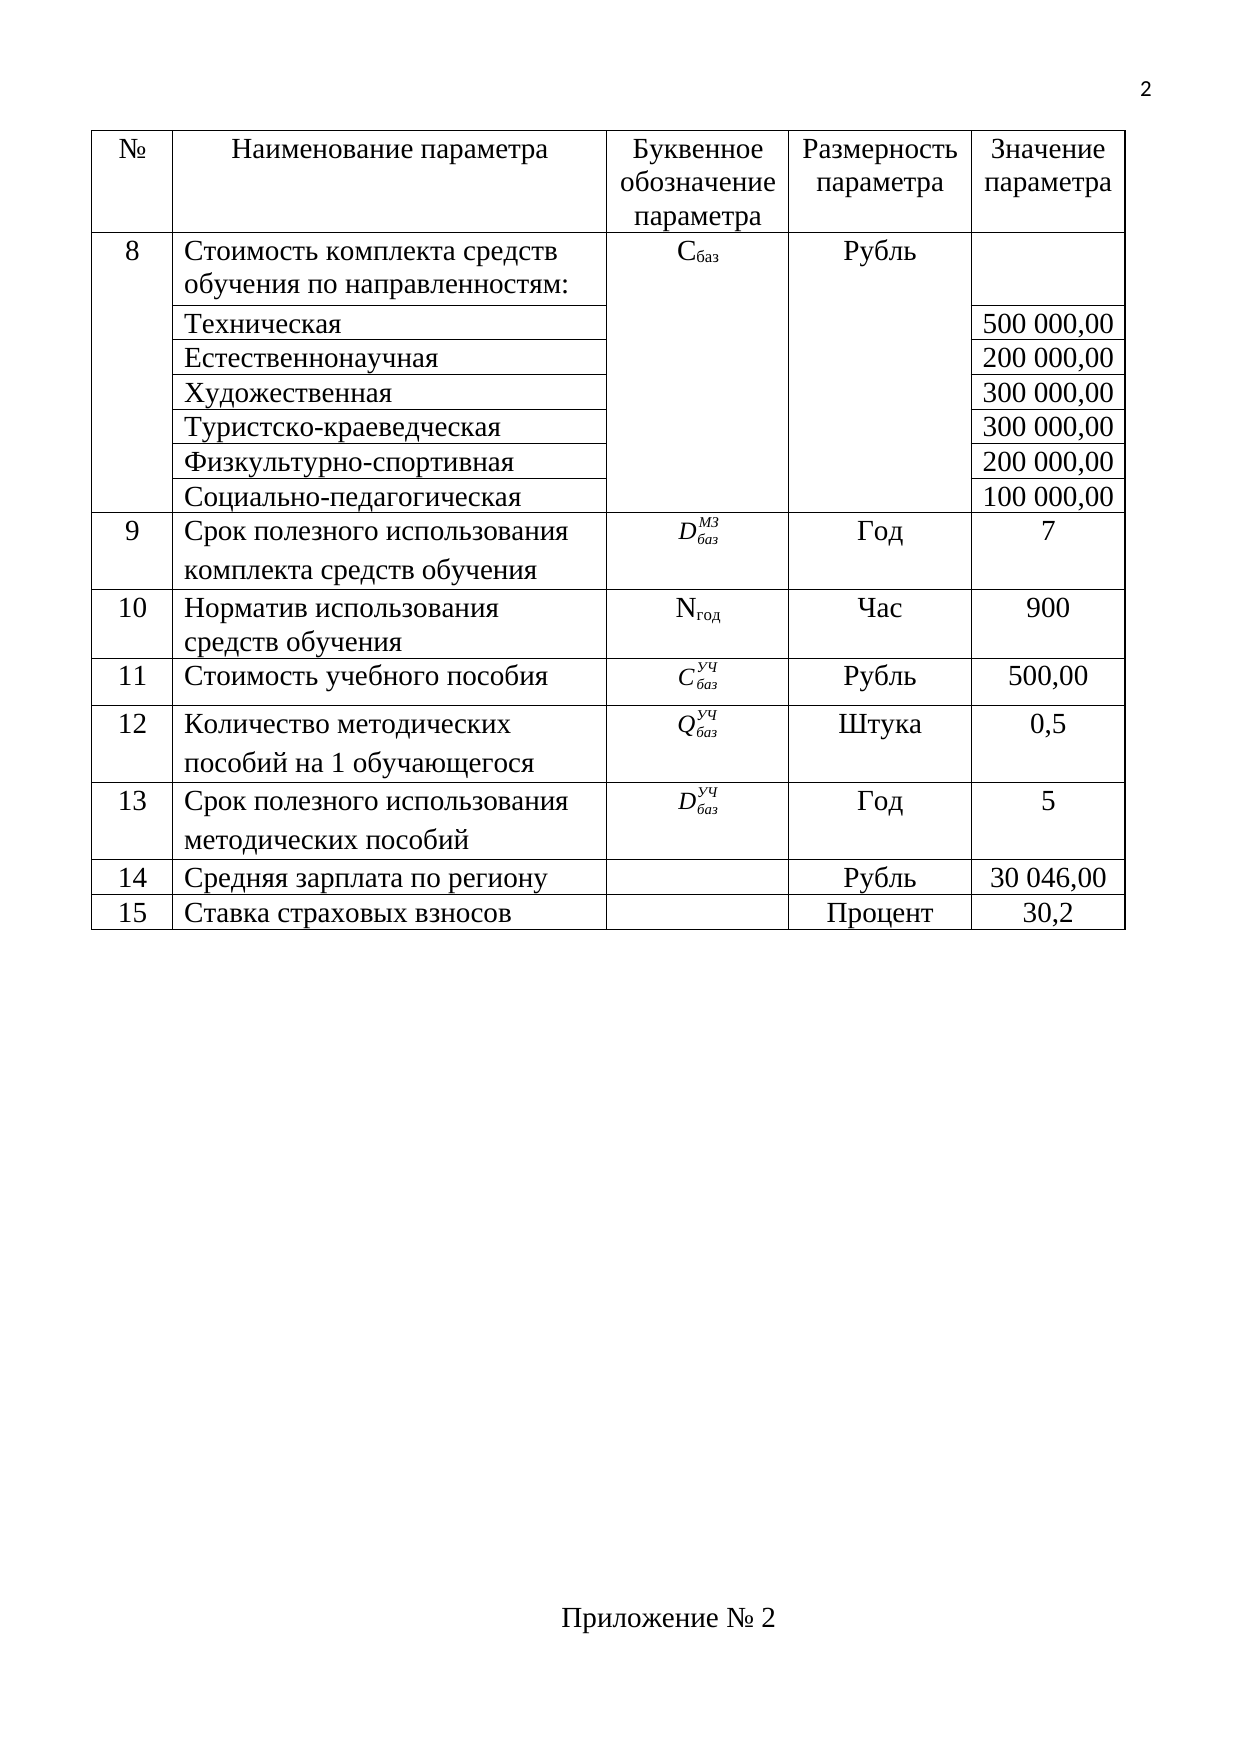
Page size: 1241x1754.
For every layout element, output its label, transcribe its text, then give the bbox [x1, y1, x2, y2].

table_cell 11 [92, 659, 172, 705]
table_cell [607, 513, 788, 589]
table_header Размерность параметра [789, 131, 971, 232]
table_cell 13 [92, 783, 172, 859]
table_cell Количество методических пособий на 1 обучающегося [173, 706, 606, 782]
table_cell Норматив использования средств обучения [173, 590, 606, 657]
table_cell [607, 783, 788, 859]
table_cell Рубль [789, 233, 971, 512]
table_cell 5 [972, 783, 1124, 859]
table_cell [607, 860, 788, 894]
table_cell 12 [92, 706, 172, 782]
table_cell 15 [92, 895, 172, 928]
table_cell Процент [789, 895, 971, 928]
table_cell 7 [972, 513, 1124, 589]
table_cell Рубль [789, 659, 971, 705]
table_cell [607, 659, 788, 705]
table_cell Художественная [173, 375, 606, 408]
table_cell Социально-педагогическая [173, 479, 606, 512]
table_cell 500 000,00 [972, 306, 1124, 339]
table_cell Сбаз [607, 233, 788, 512]
table_cell Год [789, 783, 971, 859]
table_cell Техническая [173, 306, 606, 339]
table_cell 30 046,00 [972, 860, 1124, 894]
table_cell Физкультурно-спортивная [173, 444, 606, 478]
table_header Значение параметра [972, 131, 1124, 232]
table_cell Стоимость учебного пособия [173, 659, 606, 705]
table_cell 30,2 [972, 895, 1124, 928]
table_cell [607, 706, 788, 782]
table_header № [92, 131, 172, 232]
table_cell Штука [789, 706, 971, 782]
table_cell Рубль [789, 860, 971, 894]
table_header Буквенное обозначение параметра [607, 131, 788, 232]
table_cell Естественнонаучная [173, 340, 606, 374]
table_cell 10 [92, 590, 172, 657]
table_cell 100 000,00 [972, 479, 1124, 512]
table_cell 300 000,00 [972, 375, 1124, 408]
table_cell Год [789, 513, 971, 589]
table_cell Ставка страховых взносов [173, 895, 606, 928]
table_cell Срок полезного использования комплекта средств обучения [173, 513, 606, 589]
table_cell 0,5 [972, 706, 1124, 782]
text Приложение № 2 [561, 1600, 1166, 1634]
table_cell [972, 233, 1124, 305]
table_cell 300 000,00 [972, 410, 1124, 443]
table_cell [607, 895, 788, 928]
table_cell 9 [92, 513, 172, 589]
table_cell Средняя зарплата по региону [173, 860, 606, 894]
table_cell 8 [92, 233, 172, 512]
table_cell 500,00 [972, 659, 1124, 705]
table_cell 200 000,00 [972, 340, 1124, 374]
table_cell Туристско-краеведческая [173, 410, 606, 443]
table_cell Nгод [607, 590, 788, 657]
table_cell Стоимость комплекта средств обучения по направленностям: [173, 233, 606, 305]
table_cell 14 [92, 860, 172, 894]
table_cell Час [789, 590, 971, 657]
table_header Наименование параметра [173, 131, 606, 232]
table_cell 200 000,00 [972, 444, 1124, 478]
table_cell Срок полезного использования методических пособий [173, 783, 606, 859]
table_cell 900 [972, 590, 1124, 657]
